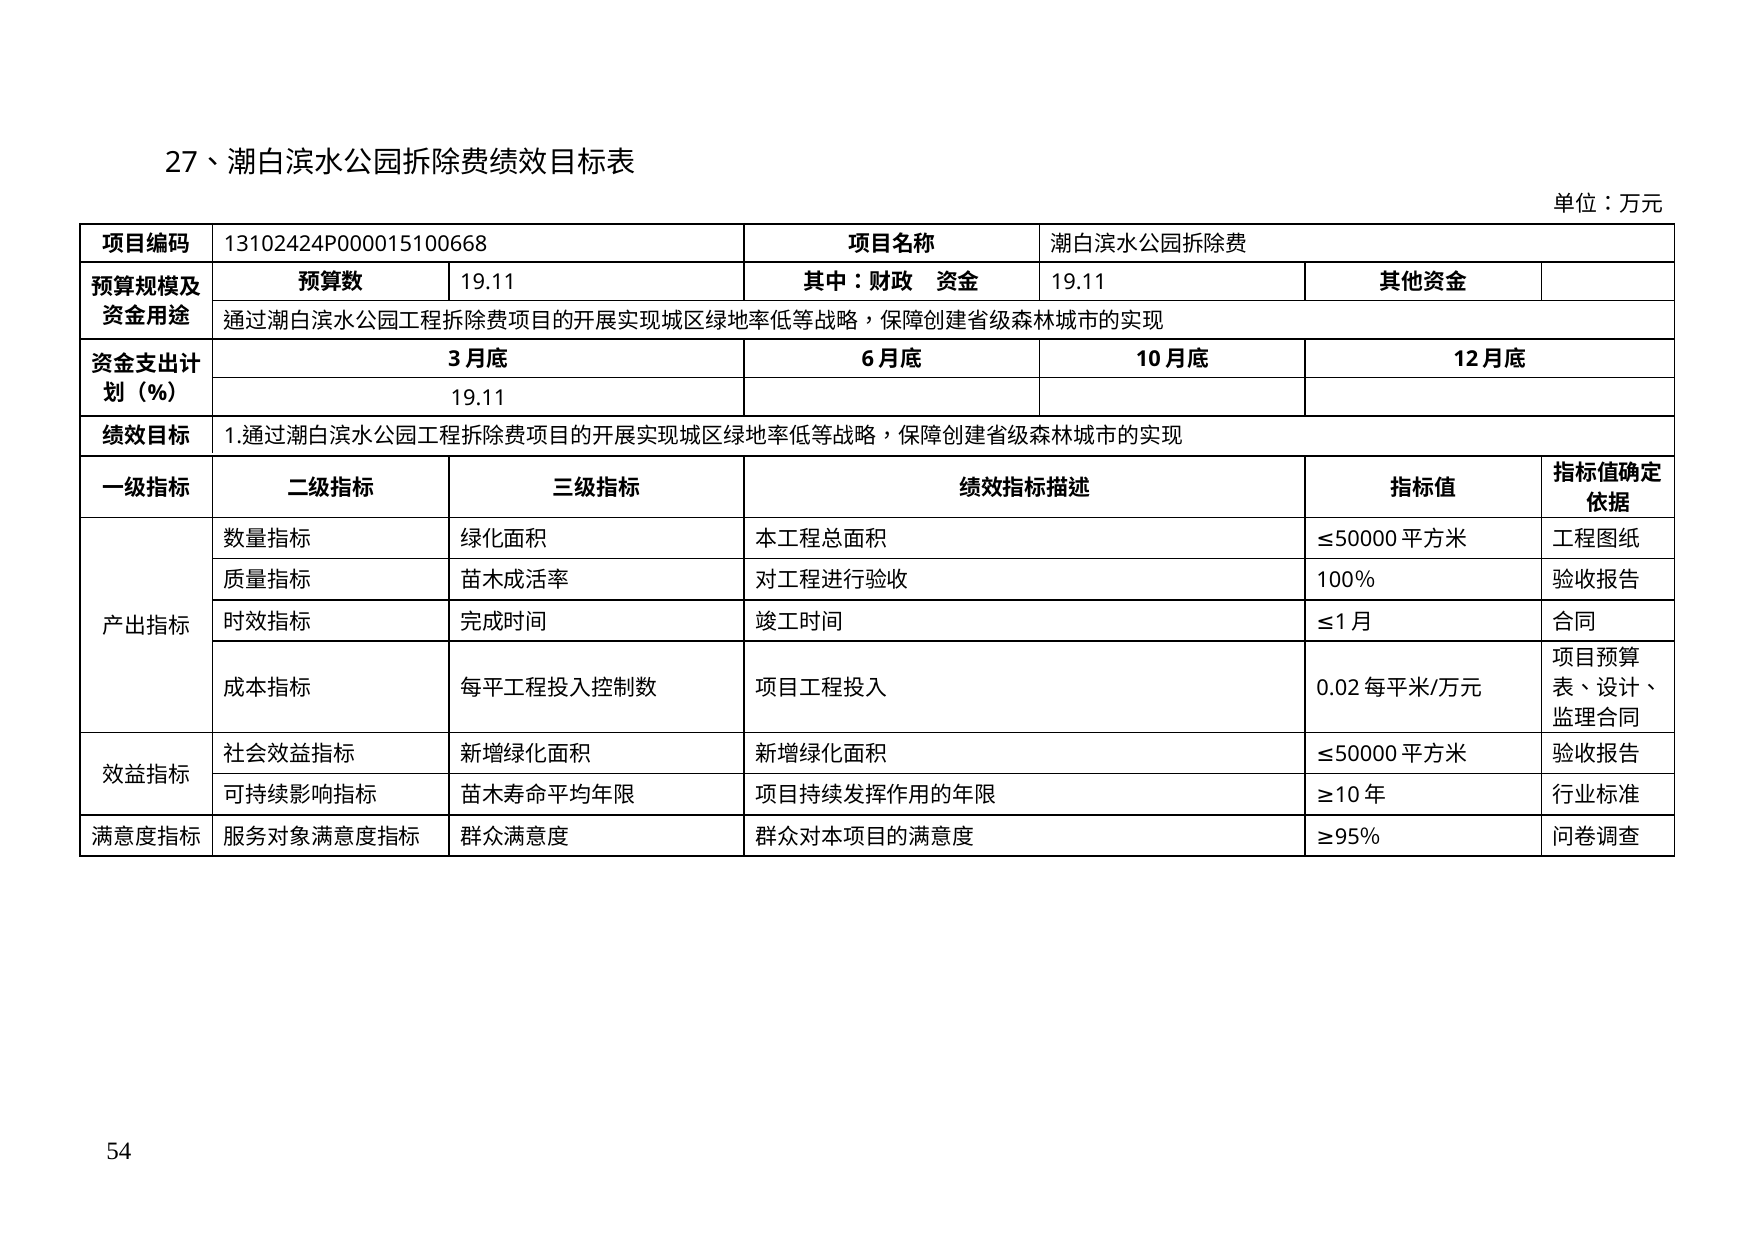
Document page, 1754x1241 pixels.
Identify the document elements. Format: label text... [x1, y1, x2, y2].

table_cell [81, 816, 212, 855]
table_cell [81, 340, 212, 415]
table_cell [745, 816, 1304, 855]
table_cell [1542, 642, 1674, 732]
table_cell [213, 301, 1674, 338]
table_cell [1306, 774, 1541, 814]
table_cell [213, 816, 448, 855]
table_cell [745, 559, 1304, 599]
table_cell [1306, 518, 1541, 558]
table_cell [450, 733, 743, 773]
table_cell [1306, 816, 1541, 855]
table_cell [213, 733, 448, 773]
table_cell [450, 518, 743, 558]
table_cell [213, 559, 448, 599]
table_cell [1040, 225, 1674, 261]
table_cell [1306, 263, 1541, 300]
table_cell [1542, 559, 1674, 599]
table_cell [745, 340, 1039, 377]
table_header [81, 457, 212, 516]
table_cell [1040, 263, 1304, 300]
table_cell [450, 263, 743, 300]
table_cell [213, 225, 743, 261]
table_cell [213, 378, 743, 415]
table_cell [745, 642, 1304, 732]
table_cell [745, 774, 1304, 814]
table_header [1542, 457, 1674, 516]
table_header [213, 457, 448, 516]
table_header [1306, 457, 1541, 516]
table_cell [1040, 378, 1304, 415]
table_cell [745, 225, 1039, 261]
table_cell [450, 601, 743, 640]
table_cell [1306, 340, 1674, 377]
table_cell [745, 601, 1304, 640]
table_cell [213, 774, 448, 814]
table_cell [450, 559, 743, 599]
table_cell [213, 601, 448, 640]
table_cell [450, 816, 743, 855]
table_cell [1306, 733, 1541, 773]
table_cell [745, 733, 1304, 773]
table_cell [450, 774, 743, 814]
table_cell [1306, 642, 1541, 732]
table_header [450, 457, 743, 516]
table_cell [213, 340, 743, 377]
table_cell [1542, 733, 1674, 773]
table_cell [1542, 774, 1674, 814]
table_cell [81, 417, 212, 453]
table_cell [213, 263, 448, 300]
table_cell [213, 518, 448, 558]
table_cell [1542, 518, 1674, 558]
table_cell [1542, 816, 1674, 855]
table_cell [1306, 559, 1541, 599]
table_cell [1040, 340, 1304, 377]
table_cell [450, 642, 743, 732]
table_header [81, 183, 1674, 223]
text 27、潮白滨水公园拆除费绩效目标表 [106, 142, 1648, 181]
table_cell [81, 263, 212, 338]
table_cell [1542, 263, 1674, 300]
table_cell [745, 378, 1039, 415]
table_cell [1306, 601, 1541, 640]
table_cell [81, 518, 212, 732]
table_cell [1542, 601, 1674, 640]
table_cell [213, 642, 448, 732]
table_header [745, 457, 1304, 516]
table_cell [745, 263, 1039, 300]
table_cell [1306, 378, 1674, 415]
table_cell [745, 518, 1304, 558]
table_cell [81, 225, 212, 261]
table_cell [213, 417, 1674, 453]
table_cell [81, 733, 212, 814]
